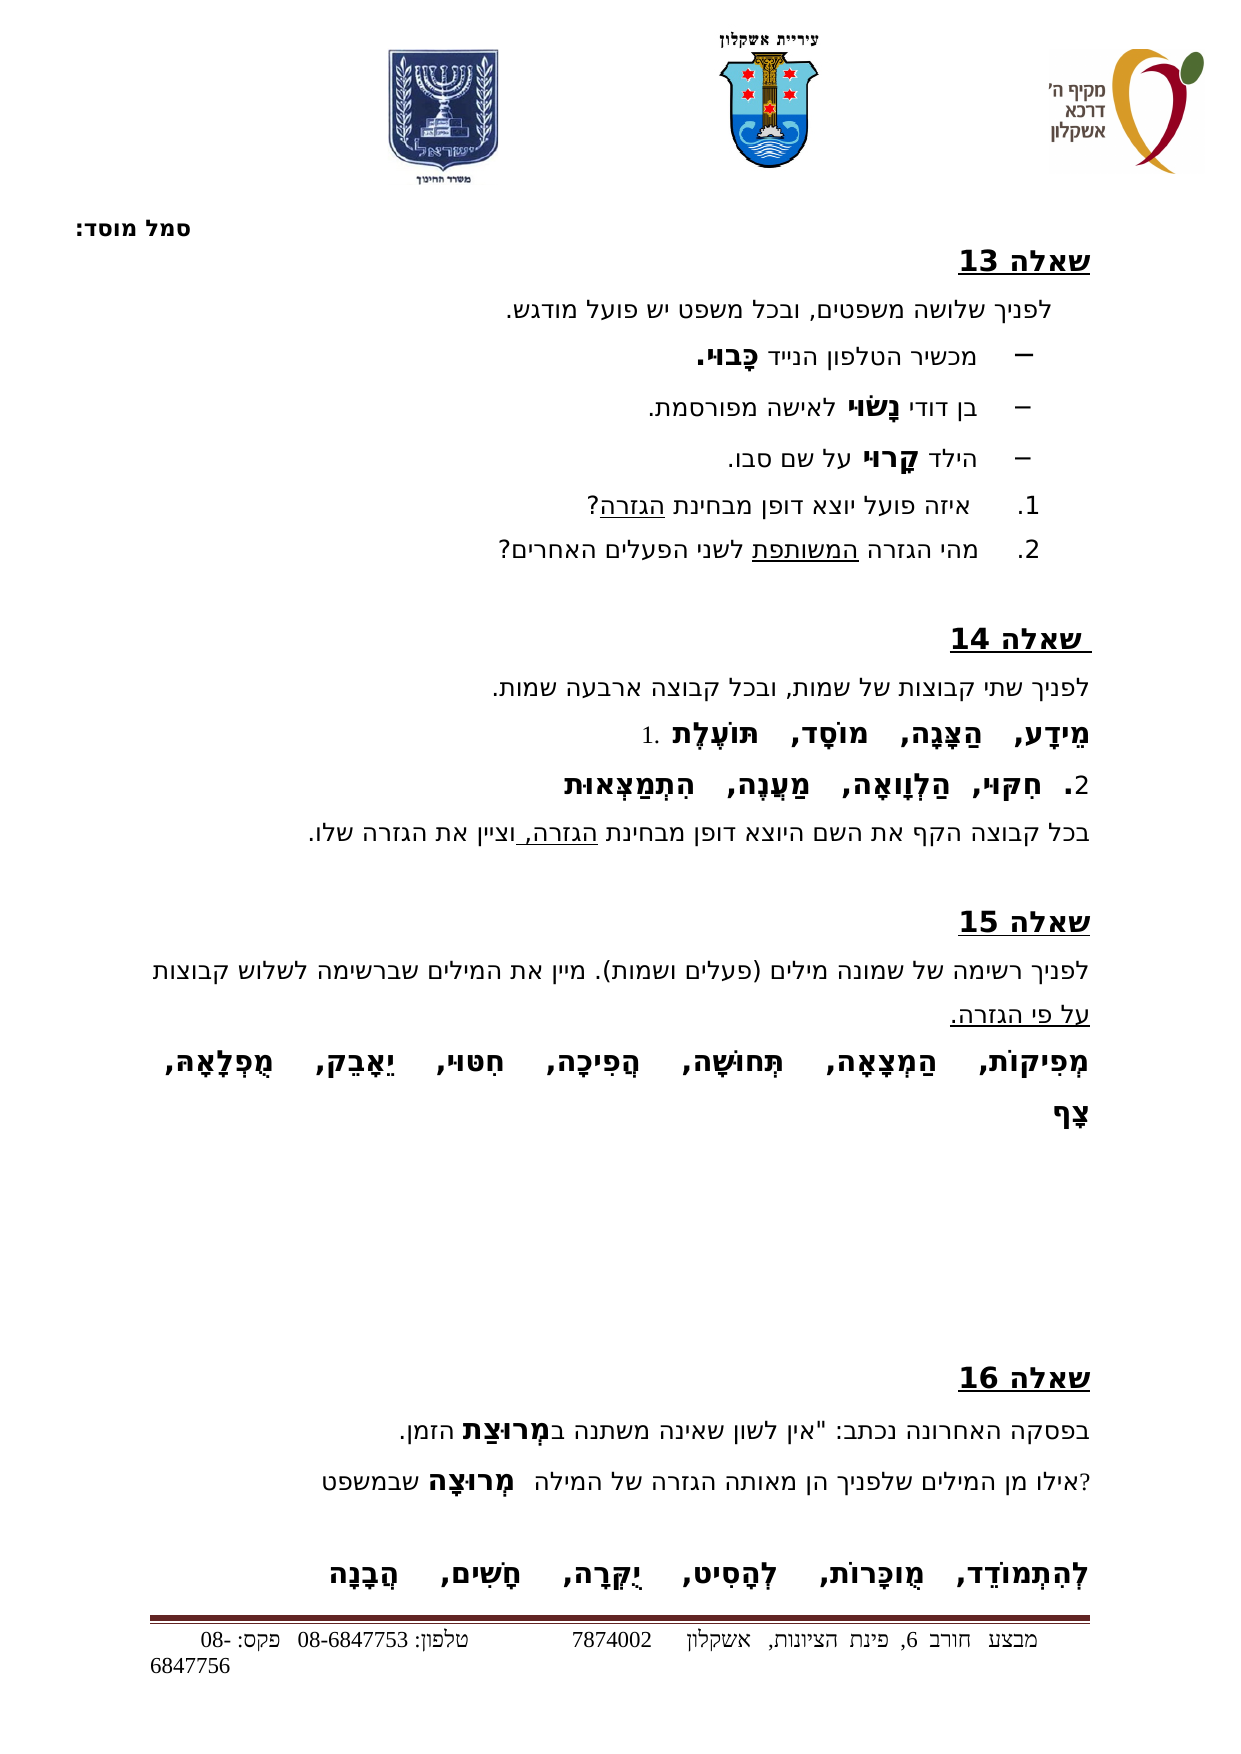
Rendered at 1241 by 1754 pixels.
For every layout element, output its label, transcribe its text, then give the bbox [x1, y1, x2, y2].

text 2. חִקּוּי, הַלְוָואָה, מַעֲנֶה, הִתְמַצְּאוּת [150, 768, 1090, 802]
picture [1048, 49, 1205, 174]
picture [387, 48, 499, 185]
text על פי הגזרה. [150, 1000, 1090, 1029]
list מכשיר הטלפון הנייד כָּבוּי. [150, 339, 1015, 373]
list איזה פועל יוצא דופן מבחינת הגזרה? [150, 491, 1016, 521]
picture [692, 23, 843, 174]
text שאלה 16 [150, 1361, 1090, 1395]
text לפניך שתי קבוצות של שמות, ובכל קבוצה ארבעה שמות. [150, 673, 1090, 702]
list בן דודי נָשׂוּי לאישה מפורסמת. [150, 389, 1015, 423]
list הילד קָרוּי על שם סבו. [150, 441, 1015, 474]
text בפסקה האחרונה נכתב: "אין לשון שאינה משתנה במְרוּצַת הזמן. [150, 1412, 1090, 1446]
text שאלה 13 [150, 244, 1090, 278]
text לפניך רשימה של שמונה מילים (פעלים ושמות). מיין את המילים שברשימה לשלוש קבוצות [150, 956, 1090, 986]
text שאלה 14 [150, 622, 1090, 656]
text לְהִתְמוֹדֵד, מֻוכָּרוֹת, לְהָסִיט, יֻקְּרָה, חָשִׁים, הֲבָנָה [150, 1556, 1090, 1590]
text 1. מֵידָע, הַצָּגָה, מוֹסָד, תּוֹעֶלֶת [150, 717, 1090, 751]
text אילו מן המילים שלפניך הן מאותה הגזרה של המילה מְרוּצָה שבמשפט? [150, 1463, 1090, 1497]
text שאלה 15 [150, 906, 1090, 939]
text בכל קבוצה הקף את השם היוצא דופן מבחינת הגזרה, וציין את הגזרה שלו. [150, 819, 1090, 848]
text מְפִיקוֹת, הַמְצָאָה, תְּחוּשָׁה, הֲפִיכָה, חִטּוּי, יֵאָבֵק, מֻפְלָאָהּ, צָף [150, 1044, 1090, 1129]
text לפניך שלושה משפטים, ובכל משפט יש פועל מודגש. [150, 295, 1053, 324]
list מהי הגזרה המשותפת לשני הפעלים האחרים? [150, 535, 1016, 564]
